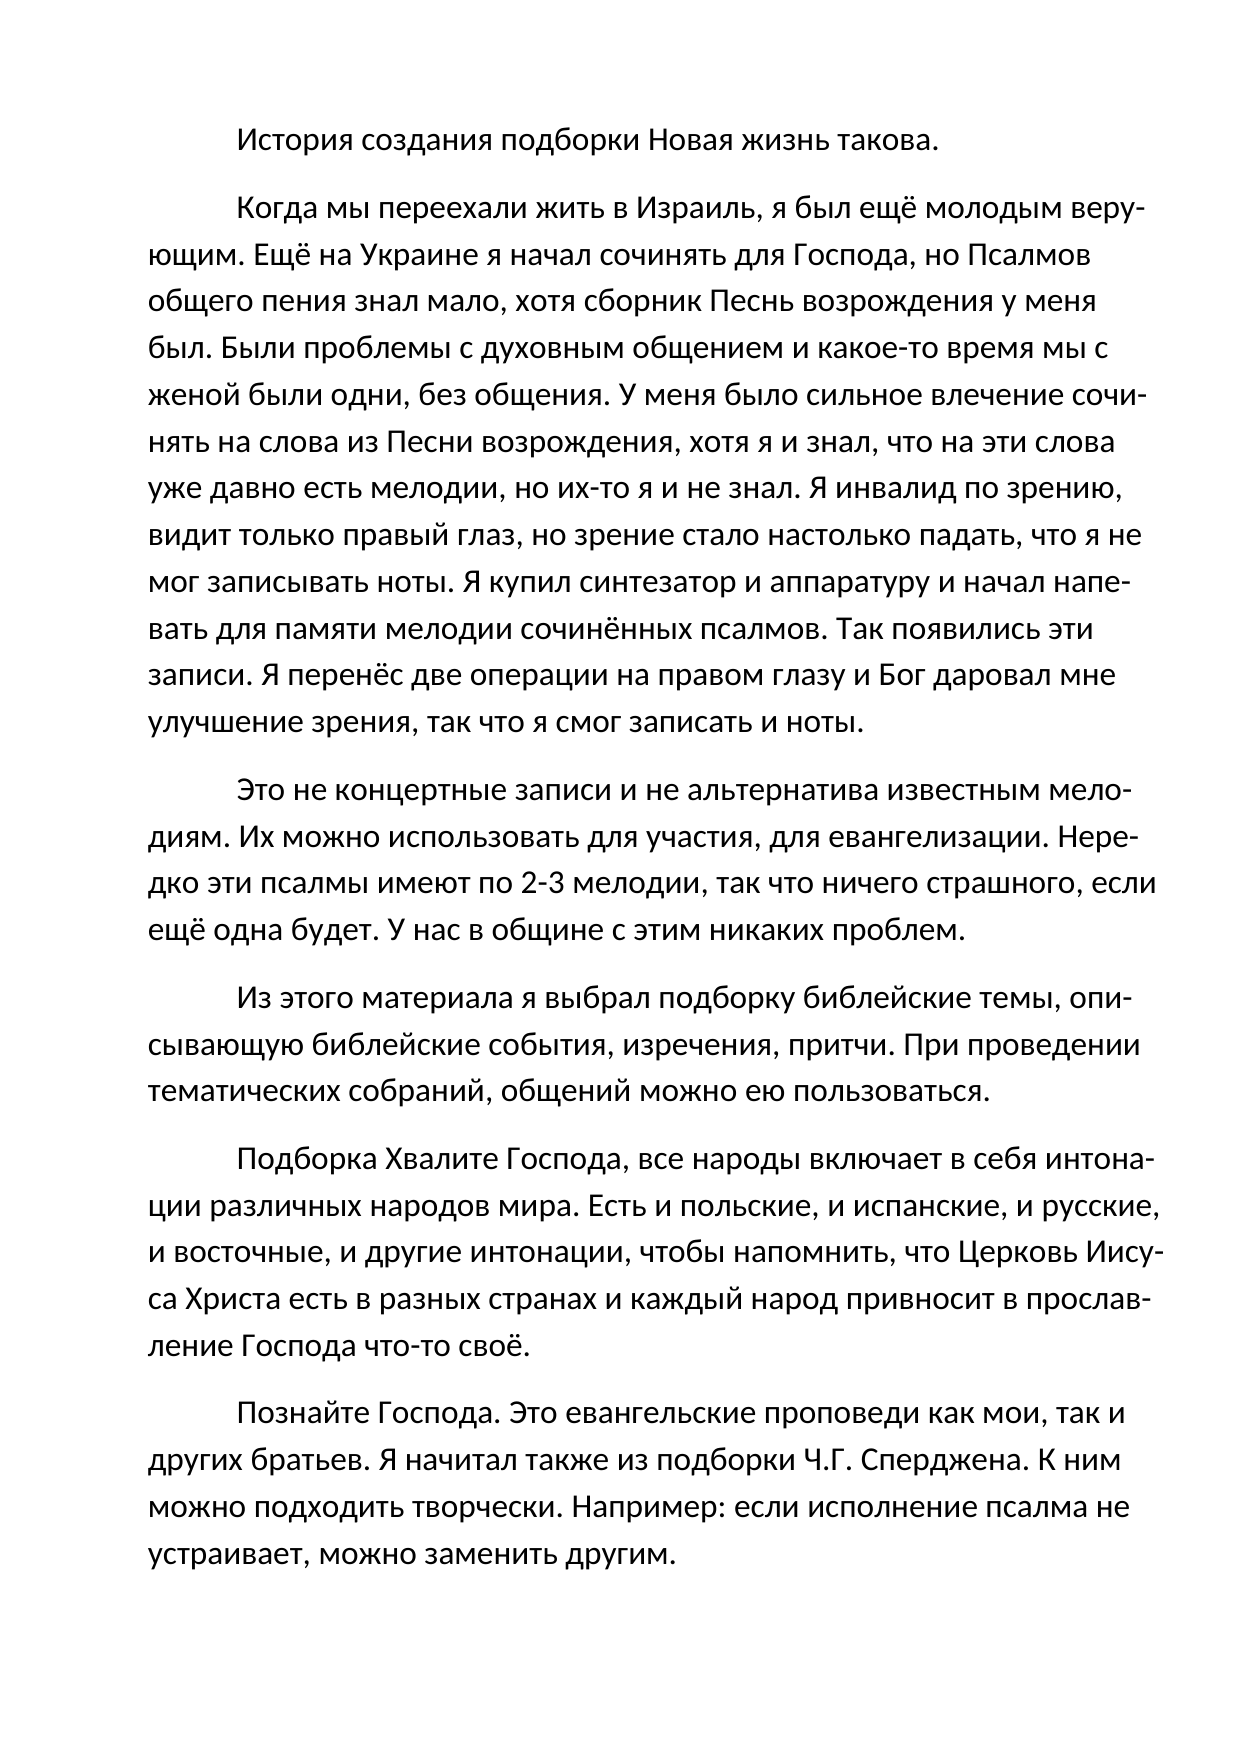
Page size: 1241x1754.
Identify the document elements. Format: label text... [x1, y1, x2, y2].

text Это не концертные записи и не альтернатива известным мело-диям. Их можно использовать для участия, для евангелизации. Нере-дко эти псалмы имеют по 2-3 мелодии, так что ничего страшного, если ещё одна будет. У нас в общине с этим никаких проблем. [148, 768, 1167, 949]
text Из этого материала я выбрал подборку библейские темы, опи-сывающую библейские события, изречения, притчи. При проведении тематических собраний, общений можно ею пользоваться. [148, 976, 1167, 1110]
text Познайте Господа. Это евангельские проповеди как мои, так и других братьев. Я начитал также из подборки Ч.Г. Сперджена. К ним можно подходить творчески. Например: если исполнение псалма не устраивает, можно заменить другим. [148, 1392, 1167, 1573]
text Подборка Хвалите Господа, все народы включает в себя интона-ции различных народов мира. Есть и польские, и испанские, и русские, и восточные, и другие интонации, чтобы напомнить, что Церковь Иису-са Христа есть в разных странах и каждый народ привносит в прослав-ление Господа что-то своё. [148, 1137, 1167, 1365]
text История создания подборки Новая жизнь такова. [148, 118, 1167, 159]
text Когда мы переехали жить в Израиль, я был ещё молодым веру-ющим. Ещё на Украине я начал сочинять для Господа, но Псалмов общего пения знал мало, хотя сборник Песнь возрождения у меня был. Были проблемы с духовным общением и какое-то время мы с женой были одни, без общения. У меня было сильное влечение сочи-нять на слова из Песни возрождения, хотя я и знал, что на эти слова уже давно есть мелодии, но их-то я и не знал. Я инвалид по зрению, видит только правый глаз, но зрение стало настолько падать, что я не мог записывать ноты. Я купил синтезатор и аппаратуру и начал напе-вать для памяти мелодии сочинённых псалмов. Так появились эти записи. Я перенёс две операции на правом глазу и Бог даровал мне улучшение зрения, так что я смог записать и ноты. [148, 186, 1167, 741]
